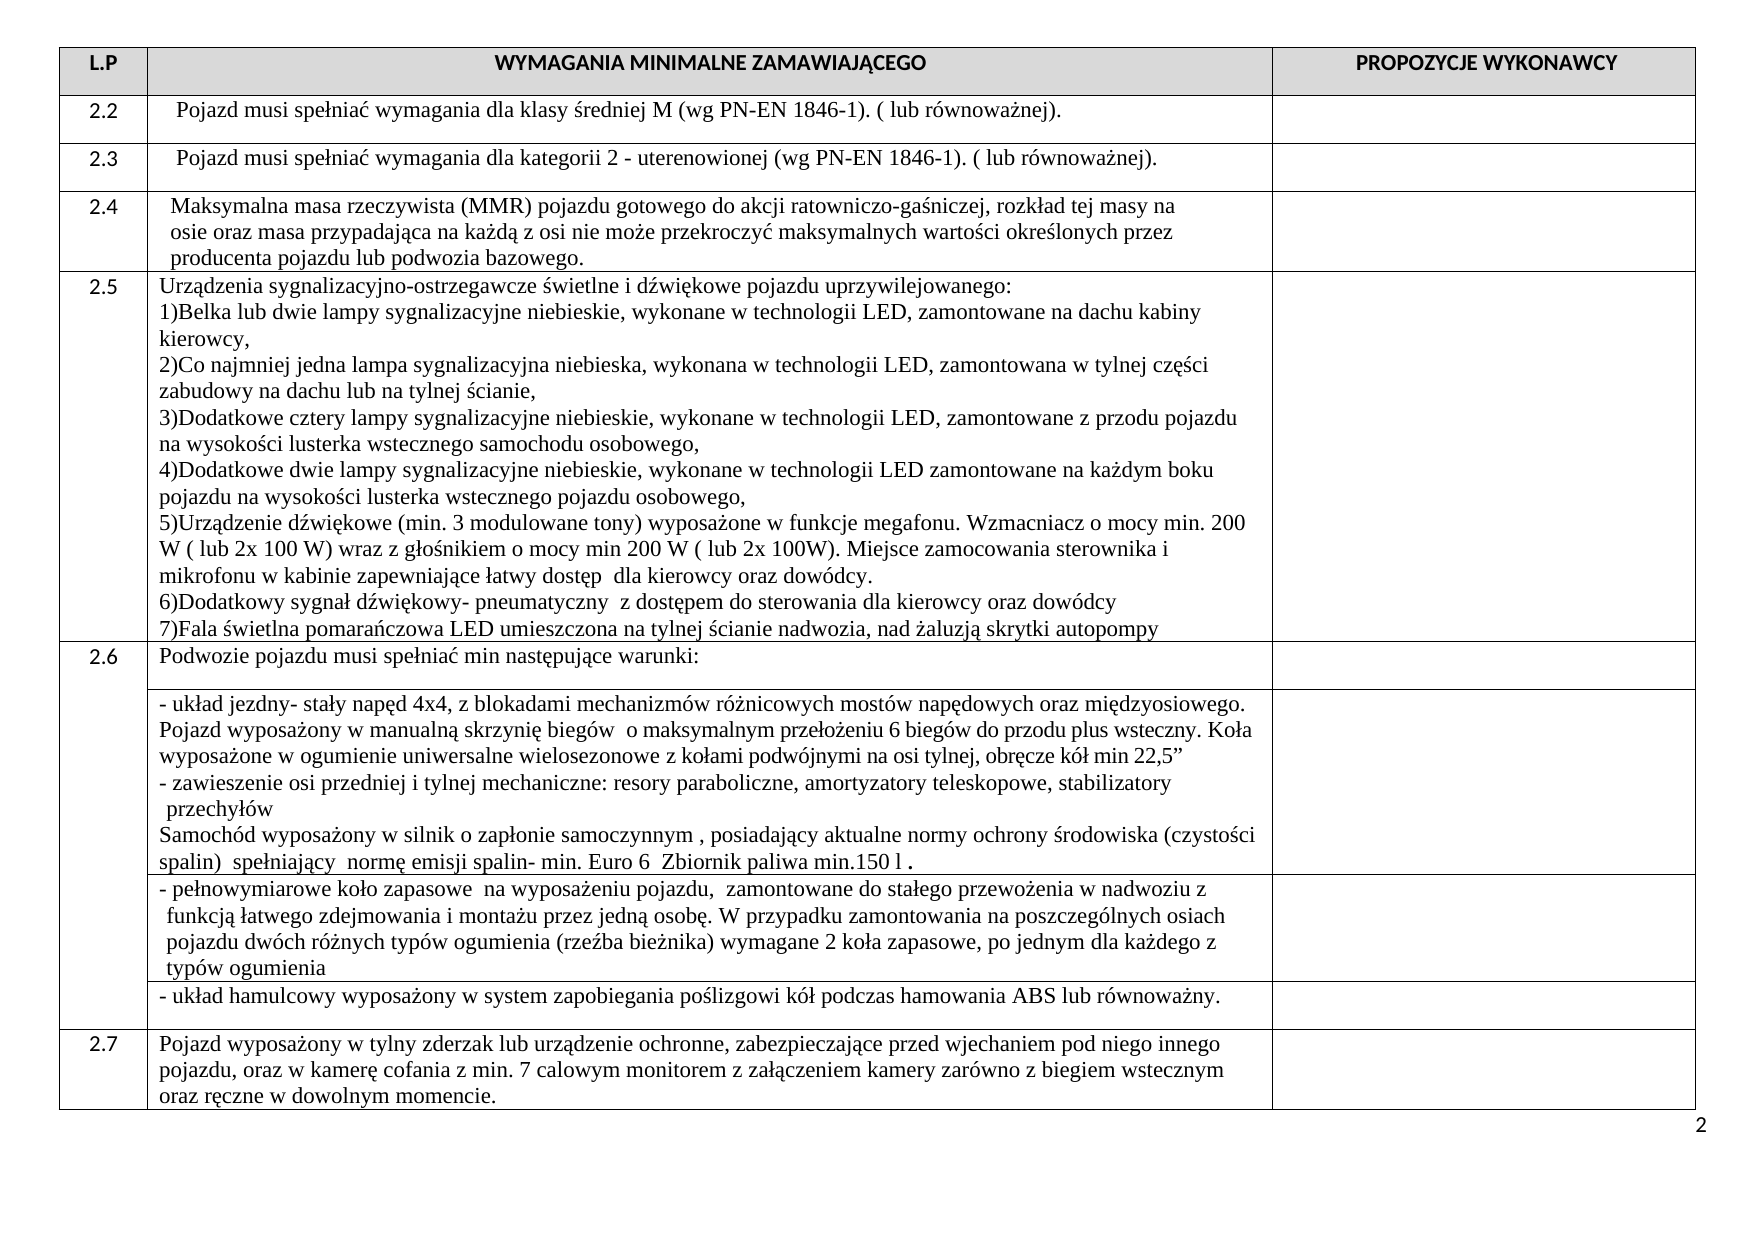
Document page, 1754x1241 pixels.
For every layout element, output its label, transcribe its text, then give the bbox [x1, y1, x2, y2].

table_cell [1273, 982, 1695, 1028]
table_cell 2.5 [60, 272, 147, 641]
table_cell Pojazd wyposażony w tylny zderzak lub urządzenie ochronne, zabezpieczające przed wjechaniem pod niego innego pojazdu, oraz w kamerę cofania z min. 7 calowym monitorem z załączeniem kamery zarówno z biegiem wstecznym oraz ręczne w dowolnym momencie. [148, 1030, 1272, 1109]
table_header PROPOZYCJE WYKONAWCY [1273, 48, 1695, 95]
table_cell [1273, 192, 1695, 271]
table_cell [1273, 642, 1695, 689]
table_cell [1273, 272, 1695, 641]
table_header L.P [60, 48, 147, 95]
table_cell - pełnowymiarowe koło zapasowe na wyposażeniu pojazdu, zamontowane do stałego przewożenia w nadwoziu z funkcją łatwego zdejmowania i montażu przez jedną osobę. W przypadku zamontowania na poszczególnych osiach pojazdu dwóch różnych typów ogumienia (rzeźba bieżnika) wymagane 2 koła zapasowe, po jednym dla każdego z typów ogumienia [148, 875, 1272, 981]
table_cell 2.3 [60, 144, 147, 191]
table_cell 2.2 [60, 96, 147, 143]
table_cell 2.6 [60, 642, 147, 1028]
table_cell Urządzenia sygnalizacyjno-ostrzegawcze świetlne i dźwiękowe pojazdu uprzywilejowanego: 1)Belka lub dwie lampy sygnalizacyjne niebieskie, wykonane w technologii LED, zamontowane na dachu kabiny kierowcy, 2)Co najmniej jedna lampa sygnalizacyjna niebieska, wykonana w technologii LED, zamontowana w tylnej części zabudowy na dachu lub na tylnej ścianie, 3)Dodatkowe cztery lampy sygnalizacyjne niebieskie, wykonane w technologii LED, zamontowane z przodu pojazdu na wysokości lusterka wstecznego samochodu osobowego, 4)Dodatkowe dwie lampy sygnalizacyjne niebieskie, wykonane w technologii LED zamontowane na każdym boku pojazdu na wysokości lusterka wstecznego pojazdu osobowego, 5)Urządzenie dźwiękowe (min. 3 modulowane tony) wyposażone w funkcje megafonu. Wzmacniacz o mocy min. 200 W ( lub 2x 100 W) wraz z głośnikiem o mocy min 200 W ( lub 2x 100W). Miejsce zamocowania sterownika i mikrofonu w kabinie zapewniające łatwy dostęp dla kierowcy oraz dowódcy. 6)Dodatkowy sygnał dźwiękowy- pneumatyczny z dostępem do sterowania dla kierowcy oraz dowódcy 7)Fala świetlna pomarańczowa LED umieszczona na tylnej ścianie nadwozia, nad żaluzją skrytki autopompy [148, 272, 1272, 641]
table_cell [1273, 1030, 1695, 1109]
table_cell [1273, 96, 1695, 143]
table_header WYMAGANIA MINIMALNE ZAMAWIAJĄCEGO [148, 48, 1272, 95]
table_cell [148, 144, 1272, 191]
table_cell Podwozie pojazdu musi spełniać min następujące warunki: [148, 642, 1272, 689]
table_cell - układ hamulcowy wyposażony w system zapobiegania poślizgowi kół podczas hamowania ABS lub równoważny. [148, 982, 1272, 1028]
table_cell [148, 96, 1272, 143]
table_cell [1273, 875, 1695, 981]
table_cell [148, 192, 1272, 271]
table_cell - układ jezdny- stały napęd 4x4, z blokadami mechanizmów różnicowych mostów napędowych oraz międzyosiowego. Pojazd wyposażony w manualną skrzynię biegów o maksymalnym przełożeniu 6 biegów do przodu plus wsteczny. Koła wyposażone w ogumienie uniwersalne wielosezonowe z kołami podwójnymi na osi tylnej, obręcze kół min 22,5” - zawieszenie osi przedniej i tylnej mechaniczne: resory paraboliczne, amortyzatory teleskopowe, stabilizatory przechyłów Samochód wyposażony w silnik o zapłonie samoczynnym , posiadający aktualne normy ochrony środowiska (czystości spalin) spełniający normę emisji spalin- min. Euro 6 Zbiornik paliwa min.150 l . [148, 690, 1272, 874]
table_cell 2.7 [60, 1030, 147, 1109]
table_cell 2.4 [60, 192, 147, 271]
table_cell [1273, 144, 1695, 191]
table_cell [1273, 690, 1695, 874]
